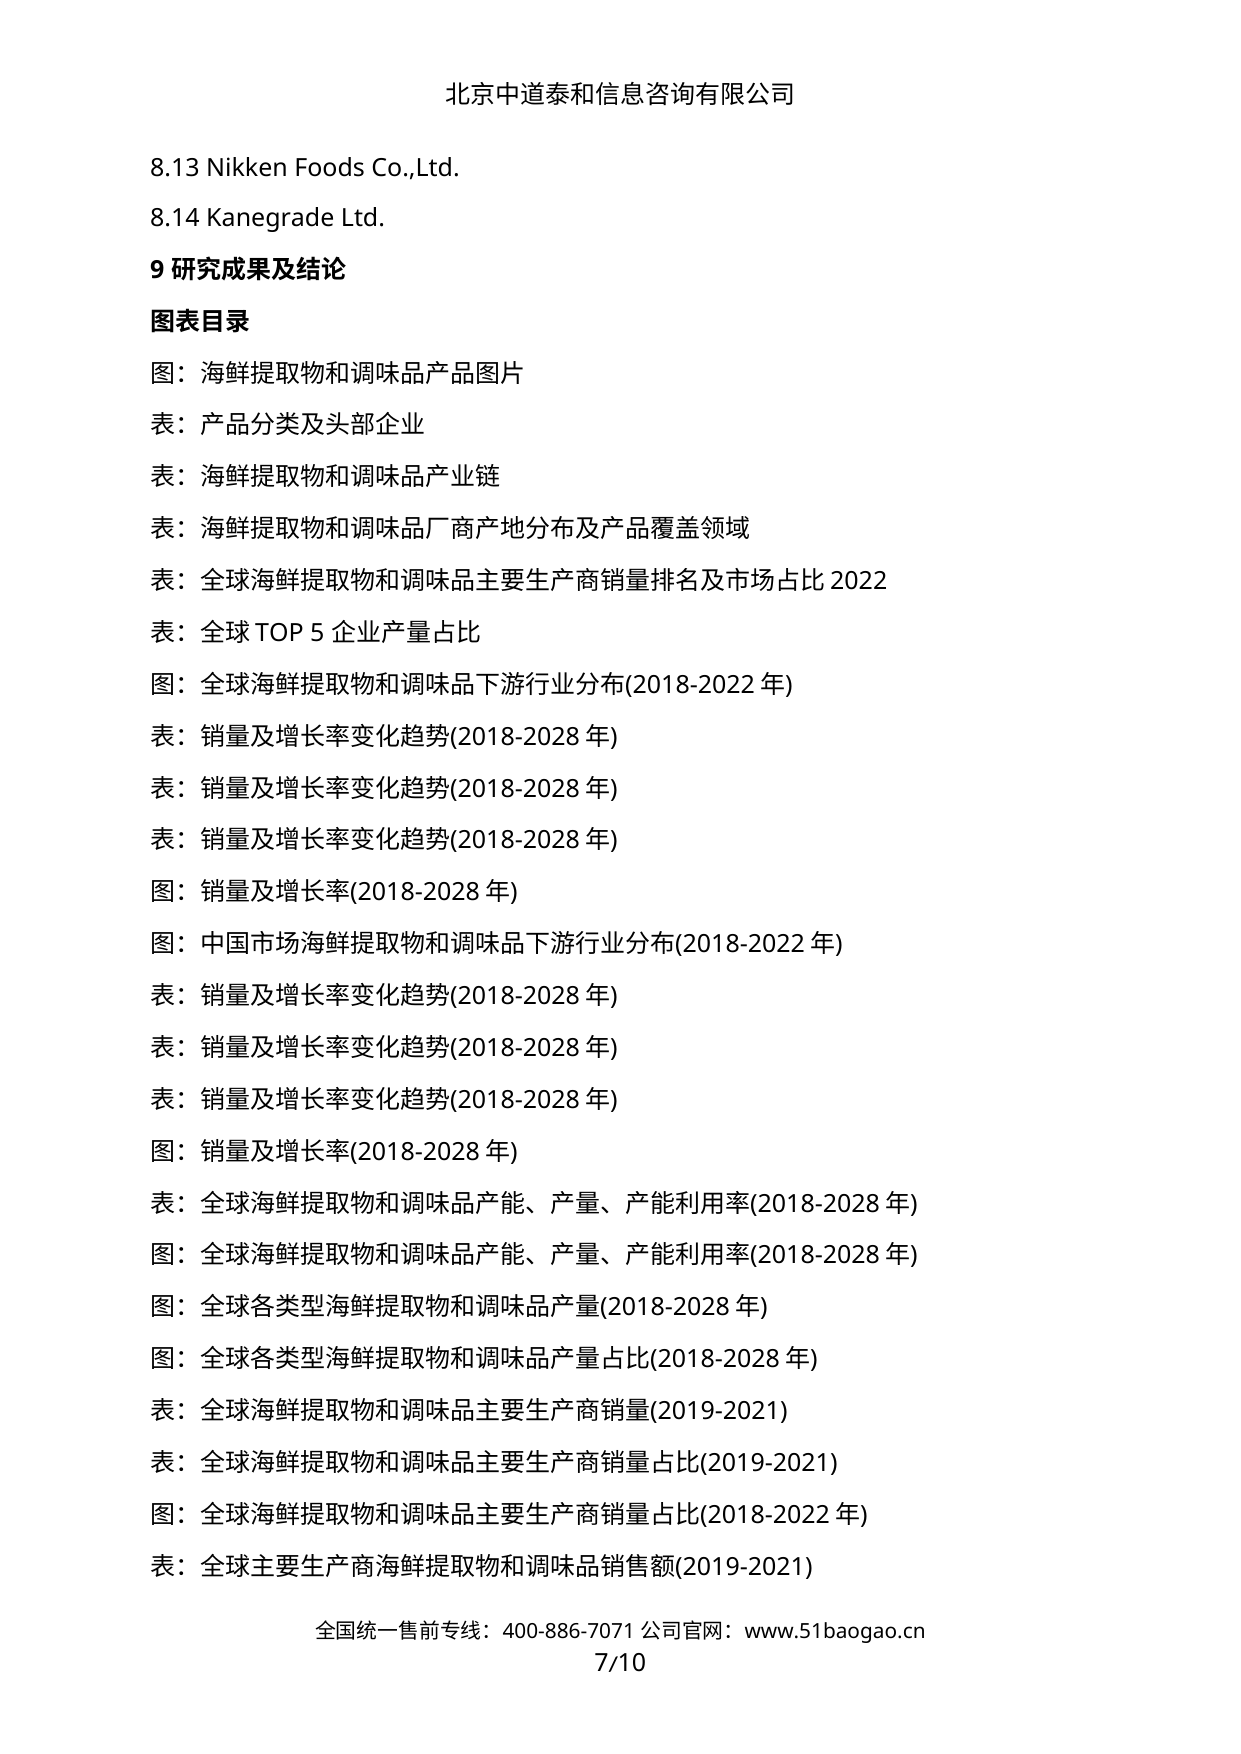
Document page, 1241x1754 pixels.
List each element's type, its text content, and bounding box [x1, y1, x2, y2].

text 图：中国市场海鲜提取物和调味品下游行业分布(2018-2022年) [150, 924, 1090, 960]
text 表：海鲜提取物和调味品厂商产地分布及产品覆盖领域 [150, 509, 1090, 545]
text 图表目录 [150, 301, 1090, 337]
text 表：全球TOP 5 企业产量占比 [150, 612, 1090, 649]
text 表：销量及增长率变化趋势(2018-2028年) [150, 976, 1090, 1012]
text 表：销量及增长率变化趋势(2018-2028年) [150, 820, 1090, 856]
text 表：销量及增长率变化趋势(2018-2028年) [150, 1027, 1090, 1064]
text 表：全球海鲜提取物和调味品主要生产商销量排名及市场占比2022 [150, 561, 1090, 597]
text 表：产品分类及头部企业 [150, 405, 1090, 441]
text 表：全球海鲜提取物和调味品产能、产量、产能利用率(2018-2028年) [150, 1183, 1090, 1219]
text 8.14 Kanegrade Ltd. [150, 200, 1090, 234]
text 表：全球主要生产商海鲜提取物和调味品销售额(2019-2021) [150, 1546, 1090, 1582]
text 表：海鲜提取物和调味品产业链 [150, 457, 1090, 493]
text 图：全球各类型海鲜提取物和调味品产量占比(2018-2028年) [150, 1339, 1090, 1375]
text 图：全球各类型海鲜提取物和调味品产量(2018-2028年) [150, 1287, 1090, 1323]
text 9 研究成果及结论 [150, 249, 1090, 286]
text 表：销量及增长率变化趋势(2018-2028年) [150, 768, 1090, 804]
text 表：全球海鲜提取物和调味品主要生产商销量(2019-2021) [150, 1391, 1090, 1427]
text 表：销量及增长率变化趋势(2018-2028年) [150, 716, 1090, 752]
text 图：全球海鲜提取物和调味品主要生产商销量占比(2018-2022年) [150, 1494, 1090, 1531]
text 表：销量及增长率变化趋势(2018-2028年) [150, 1079, 1090, 1116]
text 图：全球海鲜提取物和调味品产能、产量、产能利用率(2018-2028年) [150, 1235, 1090, 1271]
text 图：销量及增长率(2018-2028年) [150, 1131, 1090, 1167]
text 表：全球海鲜提取物和调味品主要生产商销量占比(2019-2021) [150, 1442, 1090, 1479]
text 图：海鲜提取物和调味品产品图片 [150, 353, 1090, 389]
text 8.13 Nikken Foods Co.,Ltd. [150, 150, 1090, 184]
text 图：全球海鲜提取物和调味品下游行业分布(2018-2022年) [150, 664, 1090, 701]
text 图：销量及增长率(2018-2028年) [150, 872, 1090, 908]
